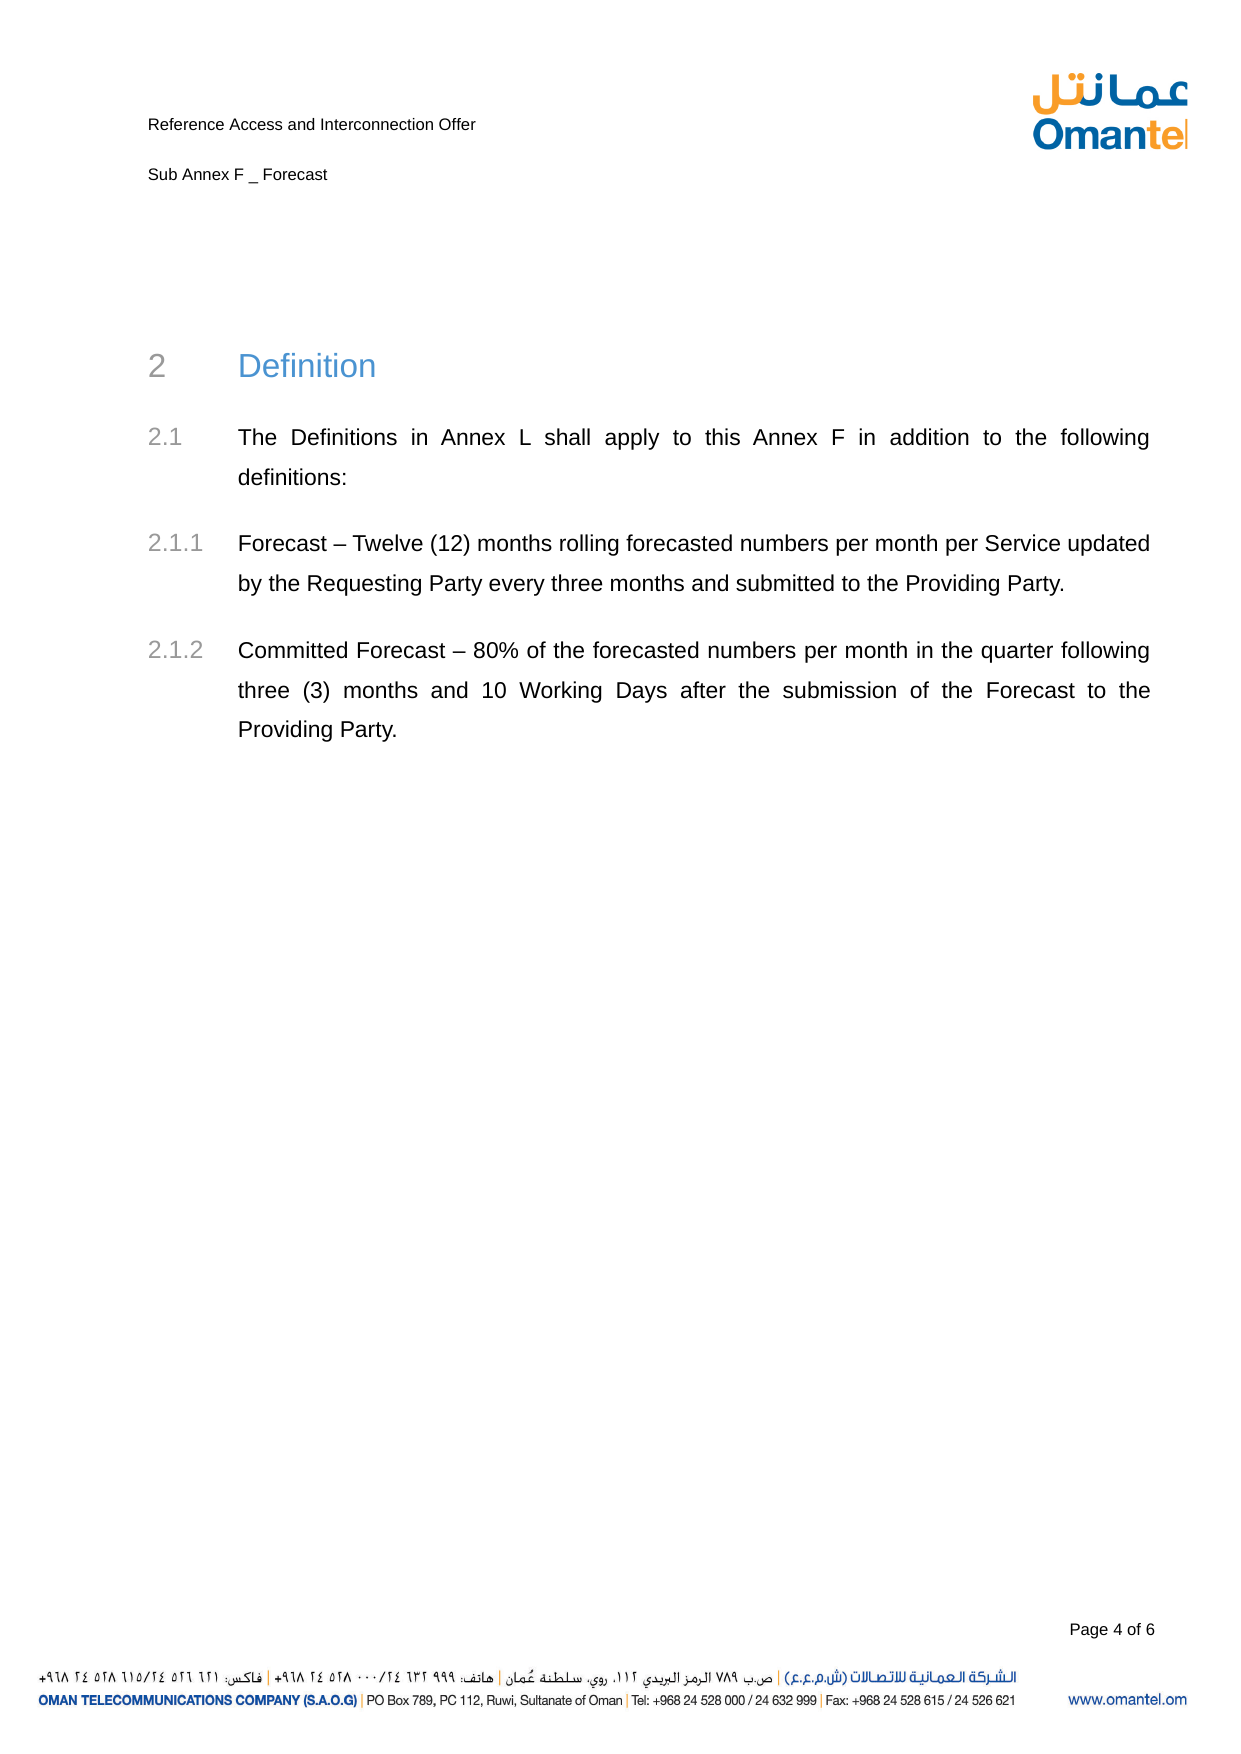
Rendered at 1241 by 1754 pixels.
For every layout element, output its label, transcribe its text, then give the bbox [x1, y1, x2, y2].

picture [0, 1662, 1236, 1714]
list Committed Forecast – 80% of the forecasted numbers per month in the quarter following three (3) months and 10 Working Days after the submission of the Forecast to the Providing Party. [148, 635, 1152, 742]
list Forecast – Twelve (12) months rolling forecasted numbers per month per Service updated by the Requesting Party every three months and submitted to the Providing Party. [148, 528, 1152, 597]
list The Definitions in Annex L shall apply to this Annex F in addition to the following definitions: [148, 422, 1152, 490]
subtitle Definition [148, 346, 1152, 384]
picture [1033, 58, 1188, 159]
